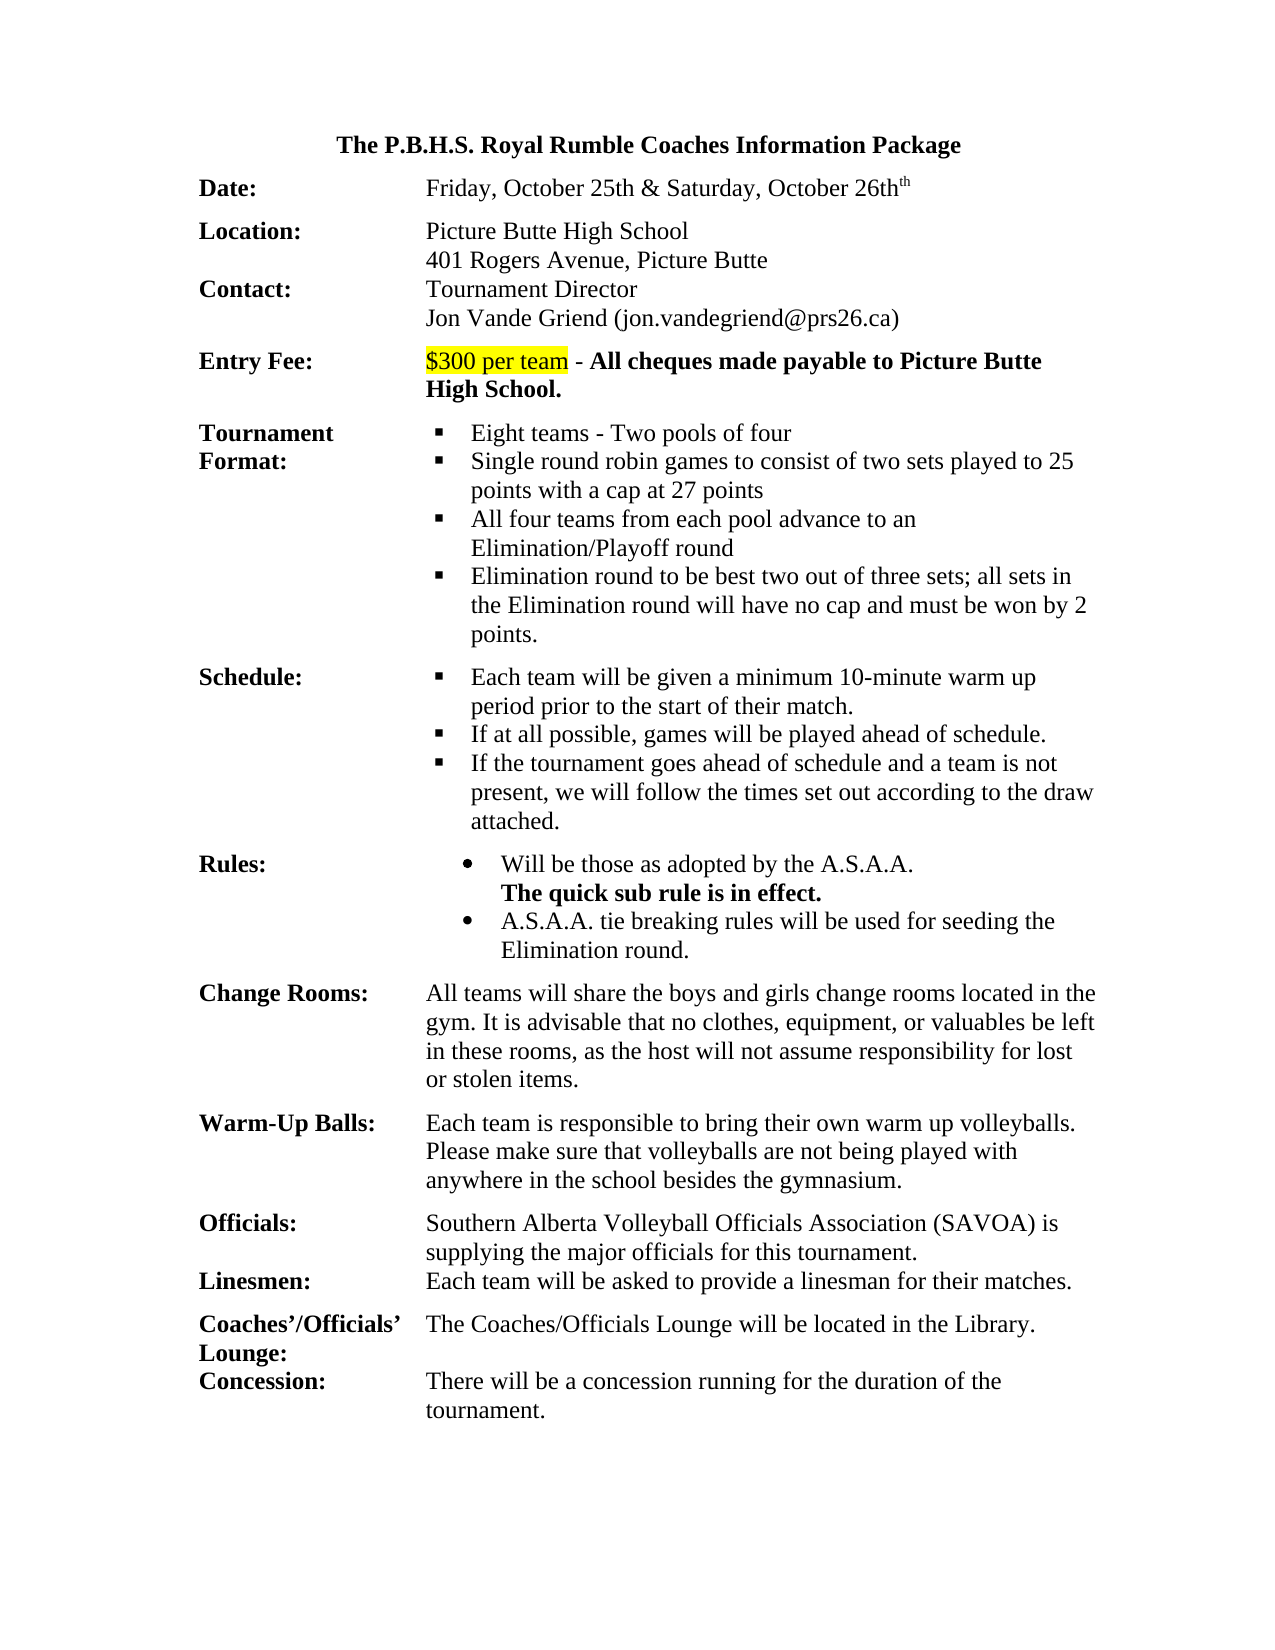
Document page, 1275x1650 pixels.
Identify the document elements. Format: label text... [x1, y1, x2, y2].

table_cell Coaches’/Officials’ Lounge: [188, 1309, 414, 1366]
table_cell Rules: [188, 849, 414, 978]
table_cell Schedule: [188, 662, 414, 849]
table_cell Tournament Director Jon Vande Griend (jon.vandegriend@prs26.ca) [414, 274, 1110, 346]
table_cell There will be a concession running for the duration of the tournament. [414, 1366, 1110, 1424]
table_cell Concession: [188, 1366, 414, 1424]
table_cell All teams will share the boys and girls change rooms located in the gym. It is advisable that no clothes, equipment, or valuables be left in these rooms, as the host will not assume responsibility for lost or stolen items. [414, 978, 1110, 1108]
table_cell Friday, October 25th & Saturday, October 26thth [414, 173, 1110, 216]
table_cell Tournament Format: [188, 418, 414, 662]
table_cell Each team is responsible to bring their own warm up volleyballs. Please make sure that volleyballs are not being played with anywhere in the school besides the gymnasium. [414, 1108, 1110, 1208]
table_cell Warm-Up Balls: [188, 1108, 414, 1208]
table_cell The Coaches/Officials Lounge will be located in the Library. [414, 1309, 1110, 1366]
table_cell $300 per team - All cheques made payable to Picture Butte High School. [414, 346, 1110, 418]
table_cell Date: [188, 173, 414, 216]
table_cell Change Rooms: [188, 978, 414, 1108]
table_cell Entry Fee: [188, 346, 414, 418]
table_header The P.B.H.S. Royal Rumble Coaches Information Package [188, 130, 1110, 173]
table_cell Contact: [188, 274, 414, 346]
table_cell Eight teams - Two pools of four Single round robin games to consist of two sets played to 25 points with a cap at 27 points All four teams from each pool advance to an Elimination/Playoff round Elimination round to be best two out of three sets; all sets in the Elimination round will have no cap and must be won by 2 points. [414, 418, 1110, 662]
table_cell Picture Butte High School 401 Rogers Avenue, Picture Butte [414, 216, 1110, 274]
table_cell Each team will be asked to provide a linesman for their matches. [414, 1266, 1110, 1309]
table_cell Location: [188, 216, 414, 274]
table_cell Officials: [188, 1208, 414, 1266]
table_cell Southern Alberta Volleyball Officials Association (SAVOA) is supplying the major officials for this tournament. [414, 1208, 1110, 1266]
table_cell Linesmen: [188, 1266, 414, 1309]
table_cell Will be those as adopted by the A.S.A.A. The quick sub rule is in effect. A.S.A.A. tie breaking rules will be used for seeding the Elimination round. [414, 849, 1110, 978]
table_cell Each team will be given a minimum 10-minute warm up period prior to the start of their match. If at all possible, games will be played ahead of schedule. If the tournament goes ahead of schedule and a team is not present, we will follow the times set out according to the draw attached. [414, 662, 1110, 849]
